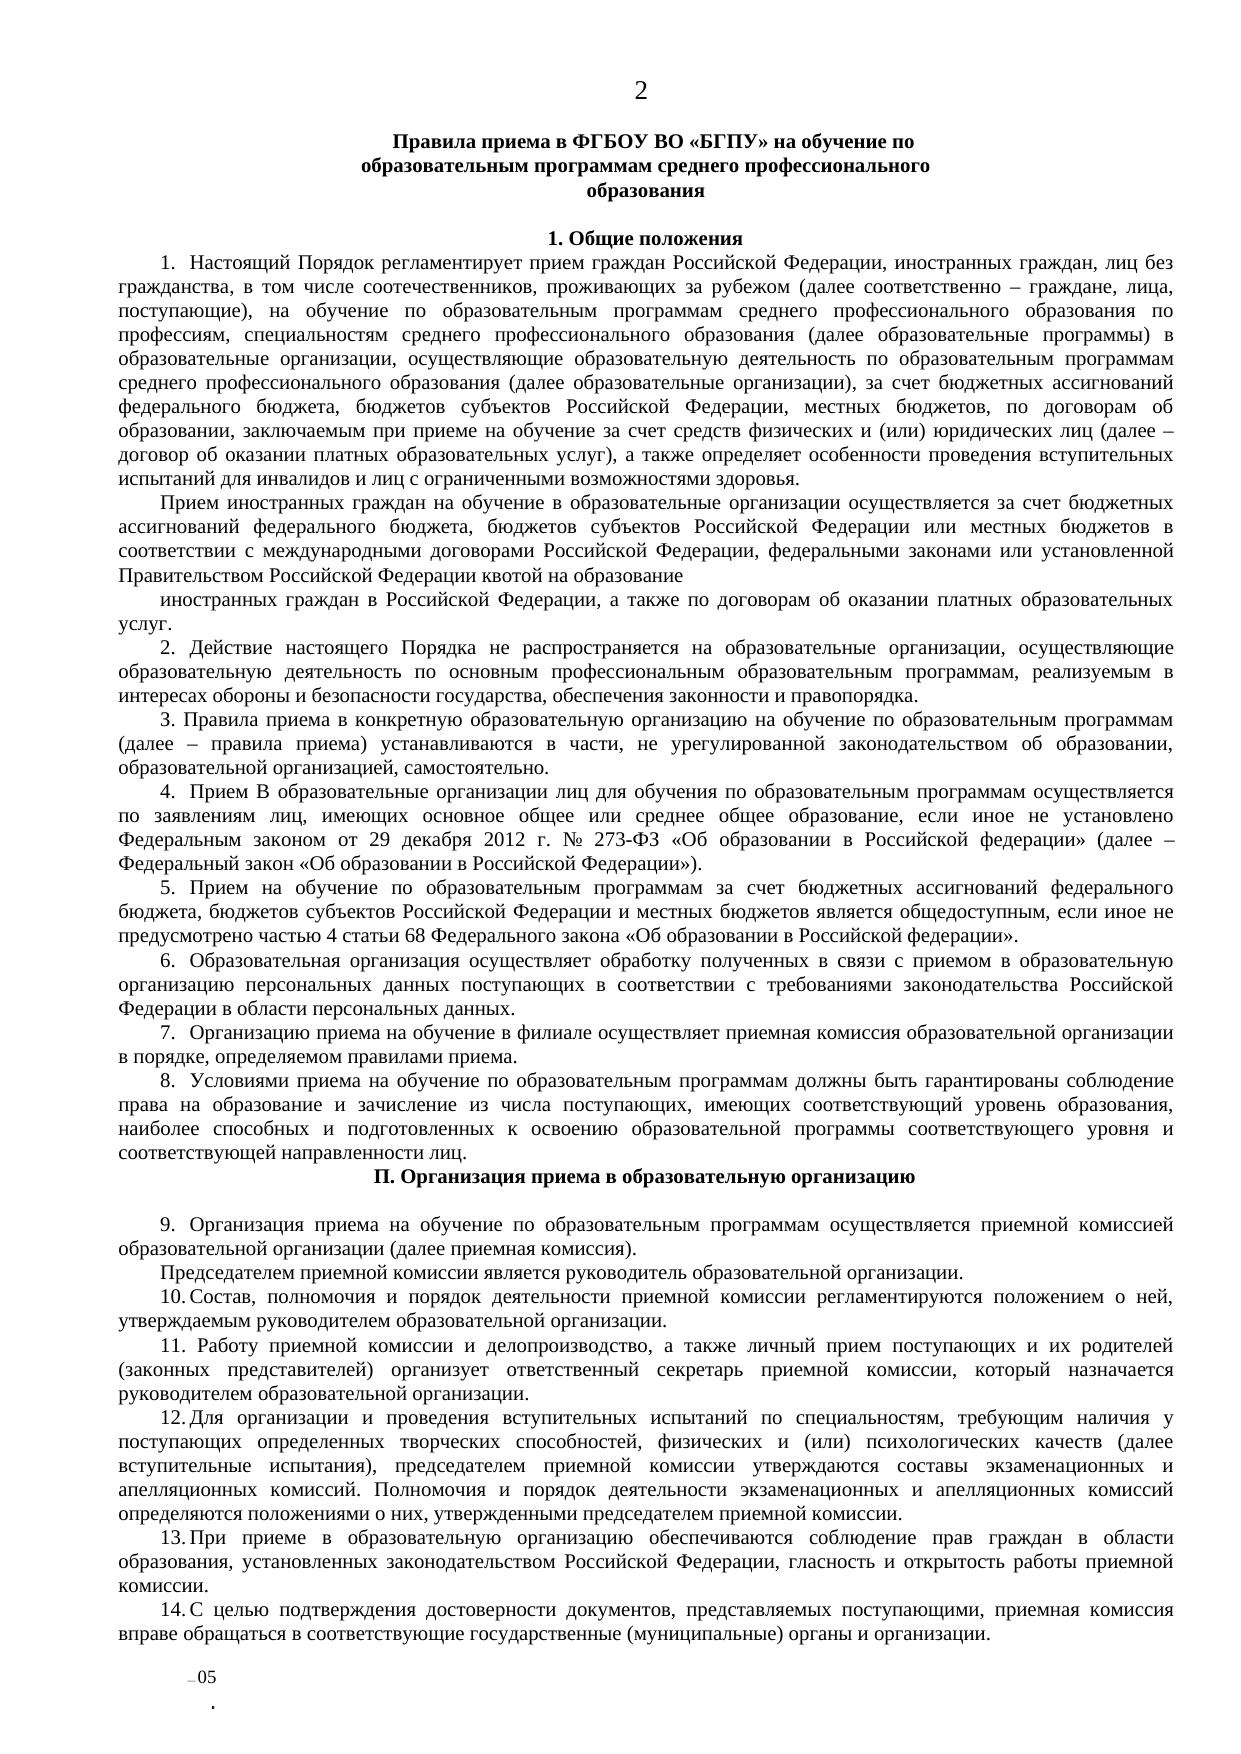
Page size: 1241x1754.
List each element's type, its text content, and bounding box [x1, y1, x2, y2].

text Прием иностранных граждан на обучение в образовательные организации осуществляется за счет бюджетных ассигнований федерального бюджета, бюджетов субъектов Российской Федерации или местных бюджетов в соответствии с международными договорами Российской Федерации, федеральными законами или установленной Правительством Российской Федерации квотой на образование [118, 490, 1175, 587]
list Прием В образовательные организации лиц для обучения по образовательным программам осуществляется по заявлениям лиц, имеющих основное общее или среднее общее образование, если иное не установлено Федеральным законом от 29 декабря 2012 г. № 273-ФЗ «Об образовании в Российской федерации» (далее – Федеральный закон «Об образовании в Российской Федерации»). [118, 779, 1175, 875]
text 1. Общие положения [248, 226, 1042, 250]
list При приеме в образовательную организацию обеспечиваются соблюдение прав граждан в области образования, установленных законодательством Российской Федерации, гласность и открытость работы приемной комиссии. [118, 1525, 1175, 1597]
list Состав, полномочия и порядок деятельности приемной комиссии регламентируются положением о ней, утверждаемым руководителем образовательной организации. [118, 1284, 1175, 1332]
text Председателем приемной комиссии является руководитель образовательной организации. [118, 1260, 1175, 1284]
list Прием на обучение по образовательным программам за счет бюджетных ассигнований федерального бюджета, бюджетов субъектов Российской Федерации и местных бюджетов является общедоступным, если иное не предусмотрено частью 4 статьи 68 Федерального закона «Об образовании в Российской федерации». [118, 875, 1175, 947]
text П. Организация приема в образовательную организацию [248, 1164, 1041, 1188]
text иностранных граждан в Российской Федерации, а также по договорам об оказании платных образовательных услуг. [118, 587, 1175, 635]
list С целью подтверждения достоверности документов, представляемых поступающими, приемная комиссия вправе обращаться в соответствующие государственные (муниципальные) органы и организации. [118, 1597, 1175, 1645]
text З. Правила приема в конкретную образовательную организацию на обучение по образовательным программам (далее – правила приема) устанавливаются в части, не урегулированной законодательством об образовании, образовательной организацией, самостоятельно. [118, 707, 1175, 779]
list Организация приема на обучение по образовательным программам осуществляется приемной комиссией образовательной организации (далее приемная комиссия). [118, 1212, 1175, 1260]
list Условиями приема на обучение по образовательным программам должны быть гарантированы соблюдение права на образование и зачисление из числа поступающих, имеющих соответствующий уровень образования, наиболее способных и подготовленных к освоению образовательной программы соответствующего уровня и соответствующей направленности лиц. [118, 1068, 1175, 1164]
list Организацию приема на обучение в филиале осуществляет приемная комиссия образовательной организации в порядке, определяемом правилами приема. [118, 1020, 1175, 1068]
list Действие настоящего Порядка не распространяется на образовательные организации, осуществляющие образовательную деятельность по основным профессиональным образовательным программам, реализуемым в интересах обороны и безопасности государства, обеспечения законности и правопорядка. [118, 635, 1175, 707]
list Настоящий Порядок регламентирует прием граждан Российской Федерации, иностранных граждан, лиц без гражданства, в том числе соотечественников, проживающих за рубежом (далее соответственно – граждане, лица, поступающие), на обучение по образовательным программам среднего профессионального образования по профессиям, специальностям среднего профессионального образования (далее образовательные программы) в образовательные организации, осуществляющие образовательную деятельность по образовательным программам среднего профессионального образования (далее образовательные организации), за счет бюджетных ассигнований федерального бюджета, бюджетов субъектов Российской Федерации, местных бюджетов, по договорам об образовании, заключаемым при приеме на обучение за счет средств физических и (или) юридических лиц (далее – договор об оказании платных образовательных услуг), а также определяет особенности проведения вступительных испытаний для инвалидов и лиц с ограниченными возможностями здоровья. [118, 250, 1175, 490]
text 11. Работу приемной комиссии и делопроизводство, а также личный прием поступающих и их родителей (законных представителей) организует ответственный секретарь приемной комиссии, который назначается руководителем образовательной организации. [118, 1332, 1175, 1405]
list Образовательная организация осуществляет обработку полученных в связи с приемом в образовательную организацию персональных данных поступающих в соответствии с требованиями законодательства Российской Федерации в области персональных данных. [118, 947, 1175, 1020]
text Правила приема в ФГБОУ ВО «БГПУ» на обучение по образовательным программам среднего профессионального образования [315, 129, 977, 202]
list Для организации и проведения вступительных испытаний по специальностям, требующим наличия у поступающих определенных творческих способностей, физических и (или) психологических качеств (далее вступительные испытания), председателем приемной комиссии утверждаются составы экзаменационных и апелляционных комиссий. Полномочия и порядок деятельности экзаменационных и апелляционных комиссий определяются положениями о них, утвержденными председателем приемной комиссии. [118, 1405, 1175, 1525]
